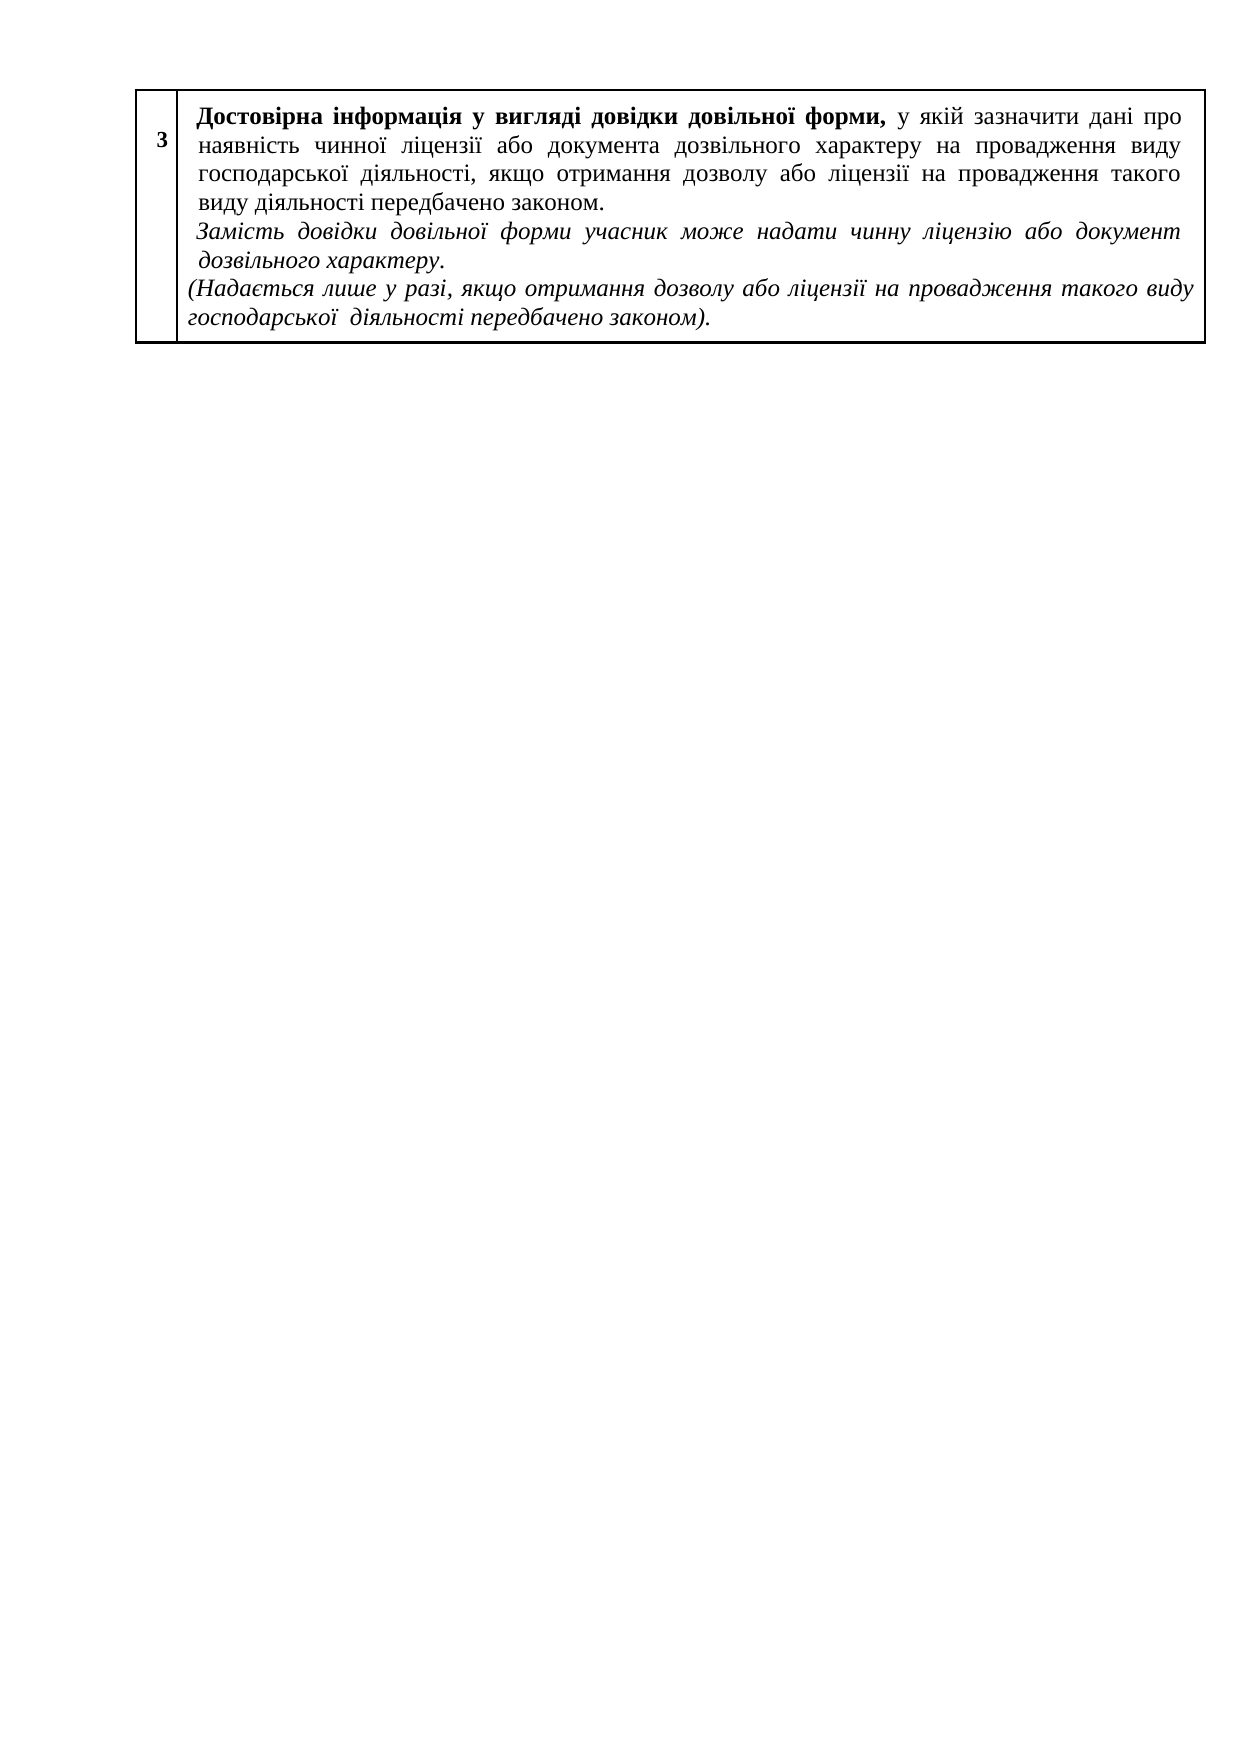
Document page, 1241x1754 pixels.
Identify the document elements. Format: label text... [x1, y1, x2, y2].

table_cell Достовірна інформація у вигляді довідки довільної форми, у якій зазначити дані про наявність чинної ліцензії або документа дозвільного характеру на провадження виду господарської діяльності, якщо отримання дозволу або ліцензії на провадження такого виду діяльності передбачено законом. Замість довідки довільної форми учасник може надати чинну ліцензію або документ дозвільного характеру. (Надається лише у разі, якщо отримання дозволу або ліцензії на провадження такого виду господарської діяльності передбачено законом). [178, 91, 1204, 341]
table_cell 3 [137, 91, 176, 341]
